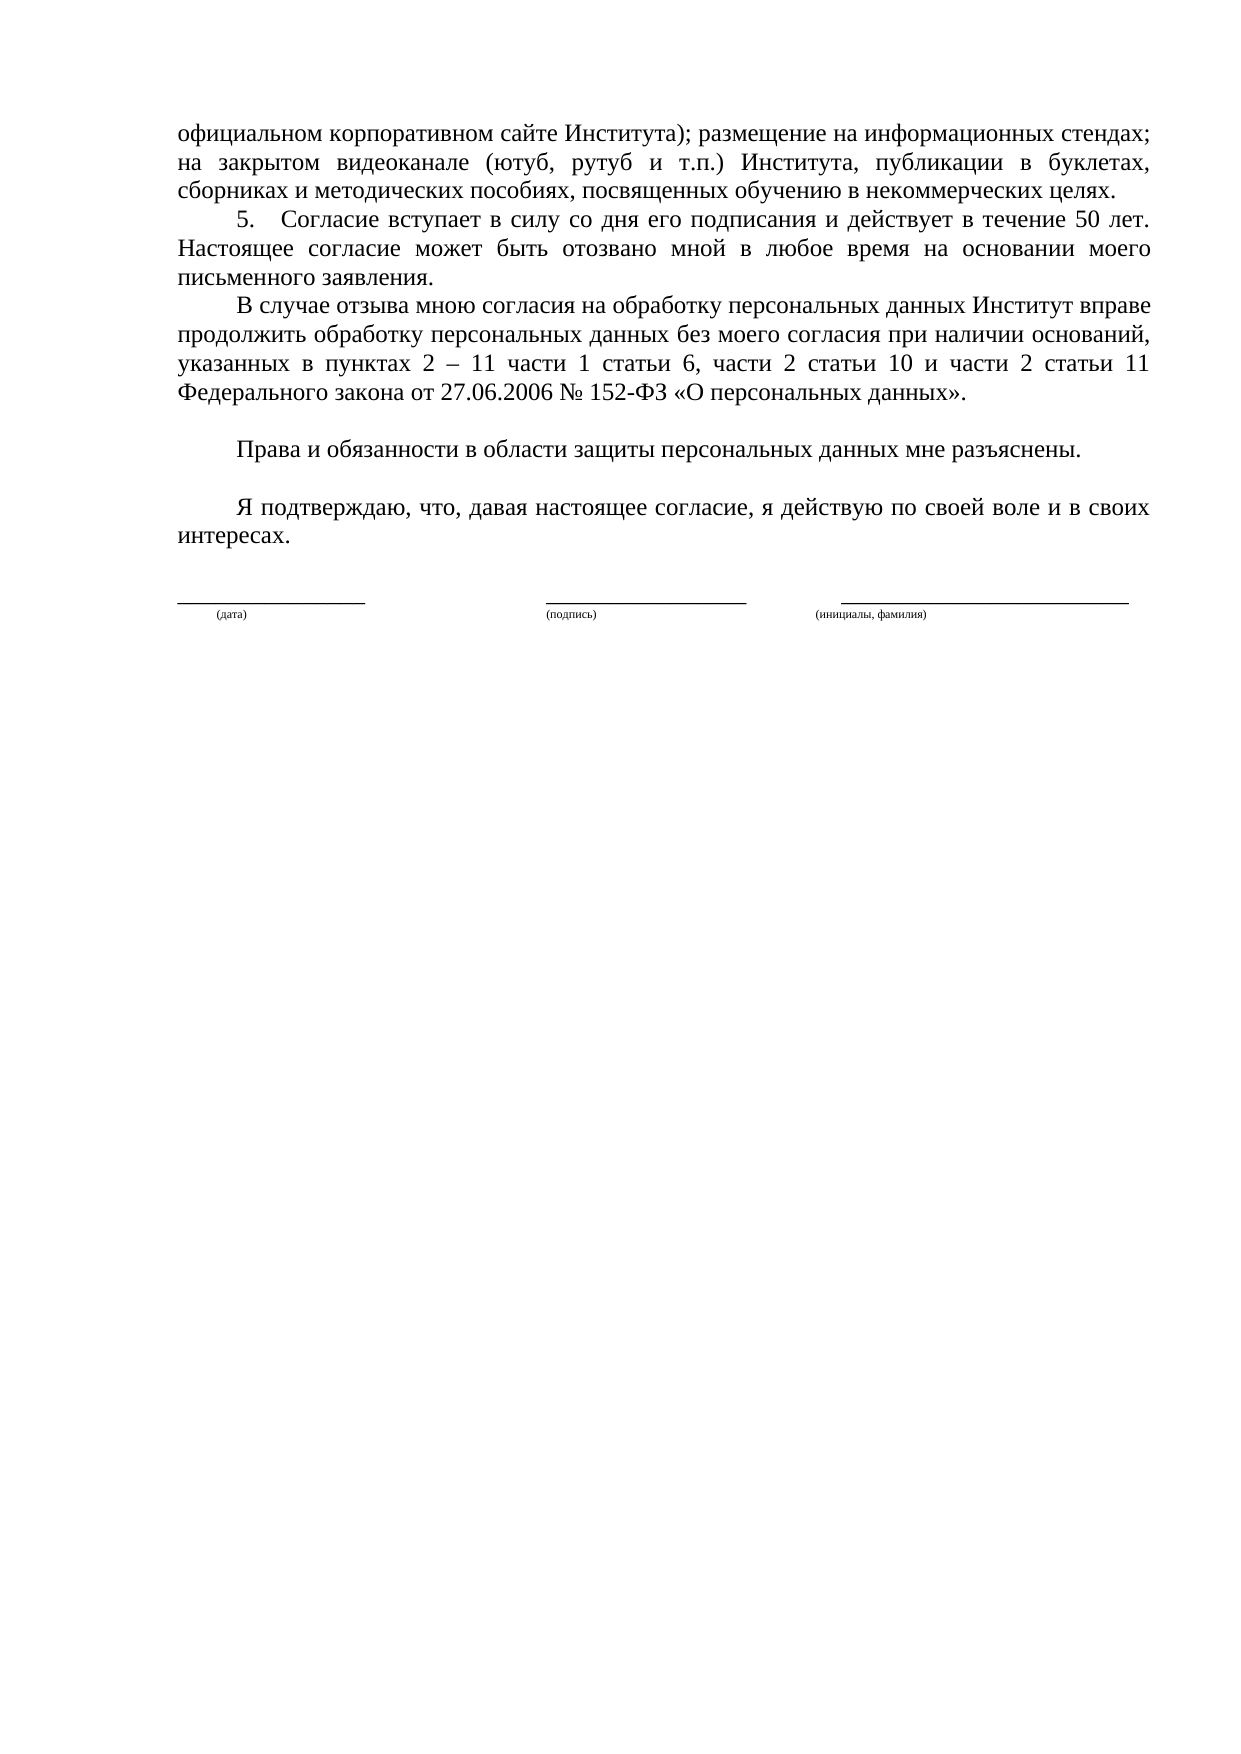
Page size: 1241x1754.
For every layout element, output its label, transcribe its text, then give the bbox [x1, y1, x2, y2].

text _______________ ________________ _______________________ [177, 578, 1152, 607]
text Я подтверждаю, что, давая настоящее согласие, я действую по своей воле и в своих интересах. [177, 492, 1152, 549]
text Права и обязанности в области защиты персональных данных мне разъяснены. [177, 434, 1152, 463]
text В случае отзыва мною согласия на обработку персональных данных Институт вправе продолжить обработку персональных данных без моего согласия при наличии оснований, указанных в пунктах 2 – 11 части 1 статьи 6, части 2 статьи 10 и части 2 статьи 11 Федерального закона от 27.06.2006 № 152-ФЗ «О персональных данных». [177, 291, 1152, 406]
list Согласие вступает в силу со дня его подписания и действует в течение 50 лет. Настоящее согласие может быть отозвано мной в любое время на основании моего письменного заявления. [177, 204, 1152, 291]
text (дата) (подпись) (инициалы, фамилия) [177, 607, 1152, 631]
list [177, 118, 1152, 204]
